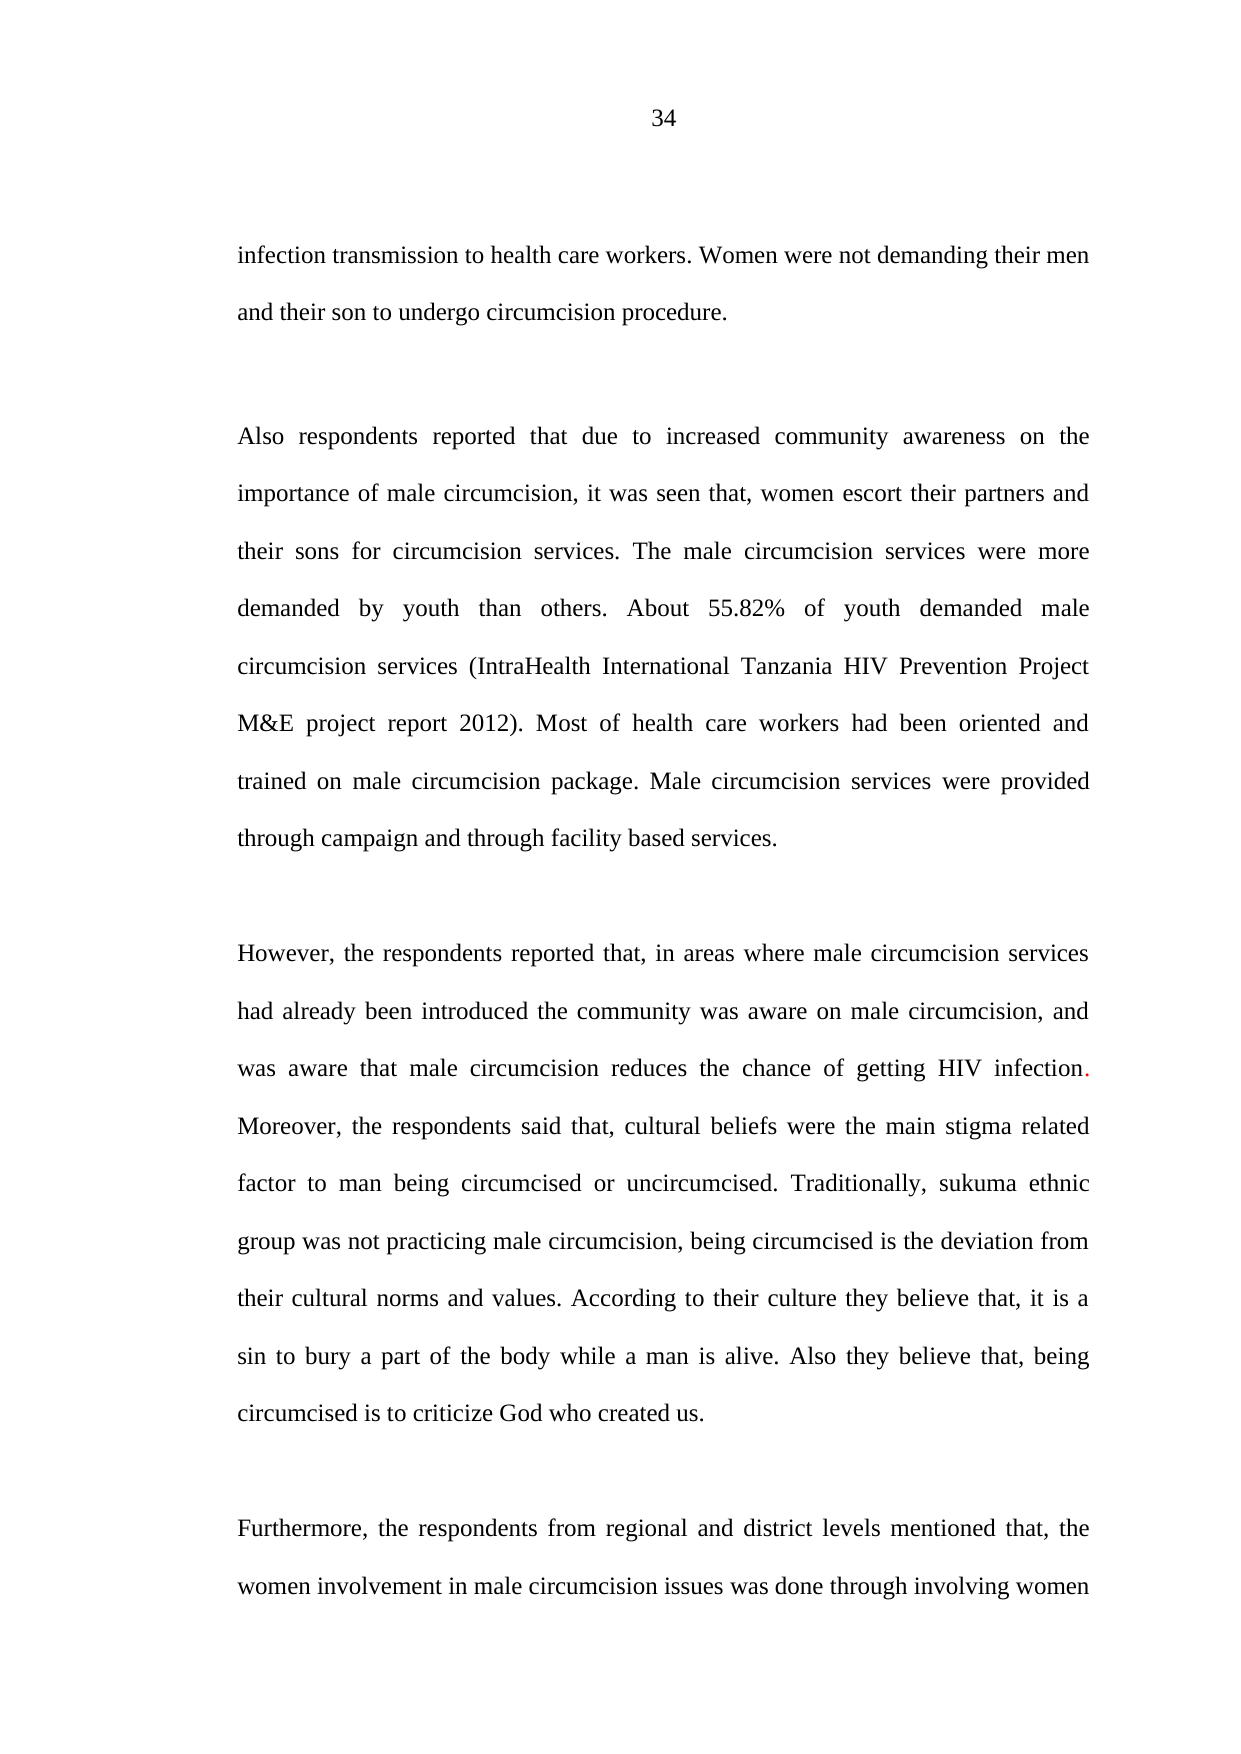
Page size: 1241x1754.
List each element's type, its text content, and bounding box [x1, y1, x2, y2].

text However, the respondents reported that, in areas where male circumcision services had already been introduced the community was aware on male circumcision, and was aware that male circumcision reduces the chance of getting HIV infection. Moreover, the respondents said that, cultural beliefs were the main stigma related factor to man being circumcised or uncircumcised. Traditionally, sukuma ethnic group was not practicing male circumcision, being circumcised is the deviation from their cultural norms and values. According to their culture they believe that, it is a sin to bury a part of the body while a man is alive. Also they believe that, being circumcised is to criticize God who created us. [237, 938, 1090, 1427]
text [237, 1513, 1090, 1599]
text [237, 240, 1090, 326]
text Also respondents reported that due to increased community awareness on the importance of male circumcision, it was seen that, women escort their partners and their sons for circumcision services. The male circumcision services were more demanded by youth than others. About 55.82% of youth demanded male circumcision services (IntraHealth International Tanzania HIV Prevention Project M&E project report 2012). Most of health care workers had been oriented and trained on male circumcision package. Male circumcision services were provided through campaign and through facility based services. [237, 421, 1090, 852]
